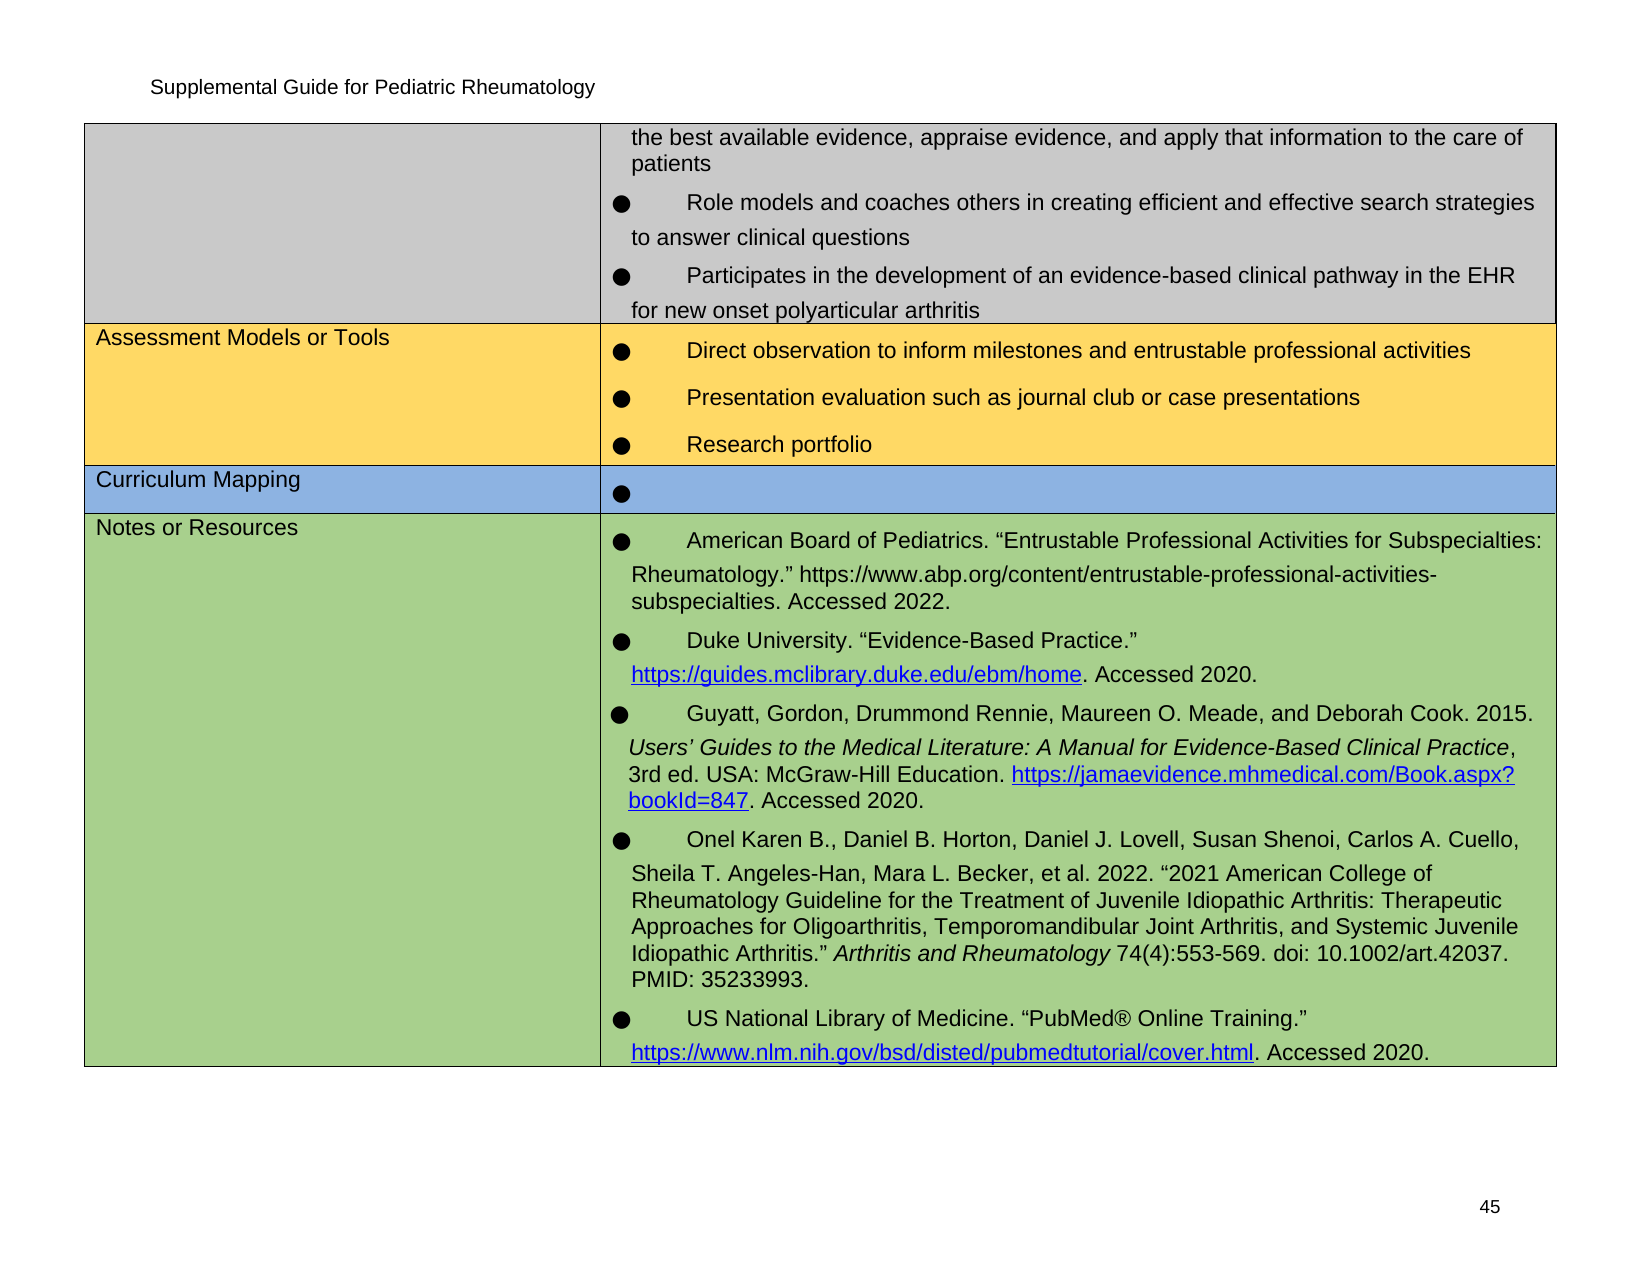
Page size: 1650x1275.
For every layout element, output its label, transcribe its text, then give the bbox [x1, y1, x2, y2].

table_cell American Board of Pediatrics. “Entrustable Professional Activities for Subspecialties: Rheumatology.” https://www.abp.org/content/entrustable-professional-activities-subspecialties. Accessed 2022. Duke University. “Evidence-Based Practice.” https://guides.mclibrary.duke.edu/ebm/home. Accessed 2020. Guyatt, Gordon, Drummond Rennie, Maureen O. Meade, and Deborah Cook. 2015. Users’ Guides to the Medical Literature: A Manual for Evidence-Based Clinical Practice, 3rd ed. USA: McGraw-Hill Education. https://jamaevidence.mhmedical.com/Book.aspx?bookId=847. Accessed 2020. Onel Karen B., Daniel B. Horton, Daniel J. Lovell, Susan Shenoi, Carlos A. Cuello, Sheila T. Angeles-Han, Mara L. Becker, et al. 2022. “2021 American College of Rheumatology Guideline for the Treatment of Juvenile Idiopathic Arthritis: Therapeutic Approaches for Oligoarthritis, Temporomandibular Joint Arthritis, and Systemic Juvenile Idiopathic Arthritis.” Arthritis and Rheumatology 74(4):553-569. doi: 10.1002/art.42037. PMID: 35233993. US National Library of Medicine. “PubMed® Online Training.” https://www.nlm.nih.gov/bsd/disted/pubmedtutorial/cover.html. Accessed 2020. [601, 513, 1556, 1066]
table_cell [85, 124, 600, 323]
table_cell Notes or Resources [85, 514, 600, 1066]
table_cell [601, 465, 1556, 513]
table_cell Direct observation to inform milestones and entrustable professional activities Presentation evaluation such as journal club or case presentations Research portfolio [601, 324, 1556, 465]
table_cell Assessment Models or Tools [85, 324, 600, 465]
table_cell Curriculum Mapping [85, 466, 600, 513]
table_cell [601, 124, 1555, 323]
